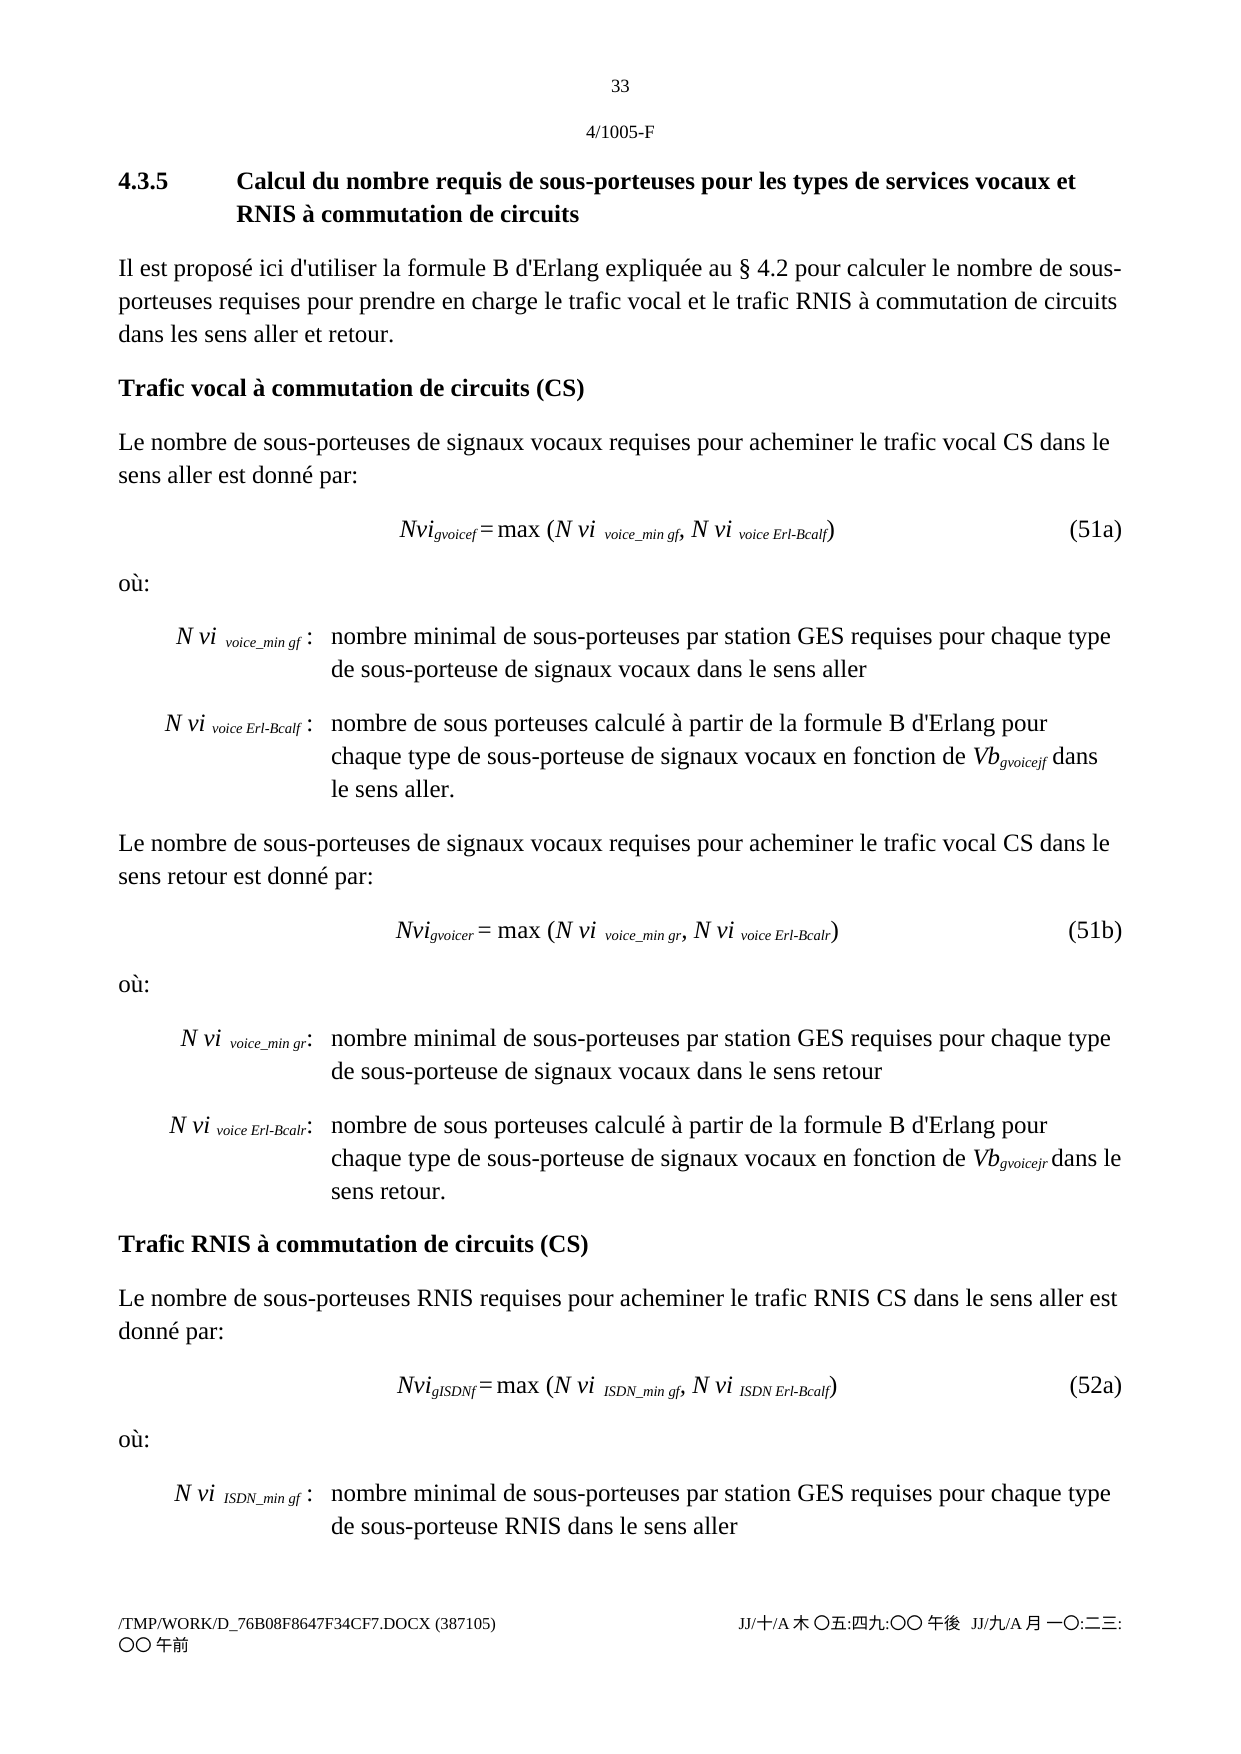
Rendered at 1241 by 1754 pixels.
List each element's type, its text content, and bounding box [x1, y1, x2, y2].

text où: [118, 1424, 1122, 1453]
text N vi ISDN_min gf : nombre minimal de sous-porteuses par station GES requises pour chaque type de sous-porteuse RNIS dans le sens aller [118, 1478, 1122, 1540]
text Le nombre de sous-porteuses de signaux vocaux requises pour acheminer le trafic vocal CS dans le sens retour est donné par: [118, 828, 1122, 890]
text NvigISDNf = max (N vi ISDN_min gf, N vi ISDN Erl-Bcalf) (52a) [118, 1370, 1122, 1399]
text Le nombre de sous-porteuses de signaux vocaux requises pour acheminer le trafic vocal CS dans le sens aller est donné par: [118, 427, 1122, 489]
subtitle Trafic RNIS à commutation de circuits (CS) [118, 1229, 1122, 1258]
text N vi voice Erl-Bcalr: nombre de sous porteuses calculé à partir de la formule B d'Erlang pour chaque type de sous-porteuse de signaux vocaux en fonction de Vbgvoicejr dans le sens retour. [118, 1110, 1122, 1204]
subtitle Trafic vocal à commutation de circuits (CS) [118, 373, 1122, 402]
text N vi voice Erl-Bcalf : nombre de sous porteuses calculé à partir de la formule B d'Erlang pour chaque type de sous-porteuse de signaux vocaux en fonction de Vbgvoicejf dans le sens aller. [118, 708, 1122, 803]
text Il est proposé ici d'utiliser la formule B d'Erlang expliquée au § 4.2 pour calculer le nombre de sous-porteuses requises pour prendre en charge le trafic vocal et le trafic RNIS à commutation de circuits dans les sens aller et retour. [118, 253, 1122, 348]
text Nvigvoicef = max (N vi voice_min gf, N vi voice Erl-Bcalf) (51a) [118, 514, 1122, 542]
text Le nombre de sous-porteuses RNIS requises pour acheminer le trafic RNIS CS dans le sens aller est donné par: [118, 1283, 1122, 1345]
text où: [118, 568, 1122, 596]
subtitle 4.3.5 Calcul du nombre requis de sous-porteuses pour les types de services vocaux et RNIS à commutation de circuits [118, 166, 1122, 228]
text Nvigvoicer = max (N vi voice_min gr, N vi voice Erl-Bcalr) (51b) [118, 915, 1122, 944]
text N vi voice_min gf : nombre minimal de sous-porteuses par station GES requises pour chaque type de sous-porteuse de signaux vocaux dans le sens aller [118, 621, 1122, 683]
text N vi voice_min gr: nombre minimal de sous-porteuses par station GES requises pour chaque type de sous-porteuse de signaux vocaux dans le sens retour [118, 1023, 1122, 1084]
text où: [118, 969, 1122, 998]
